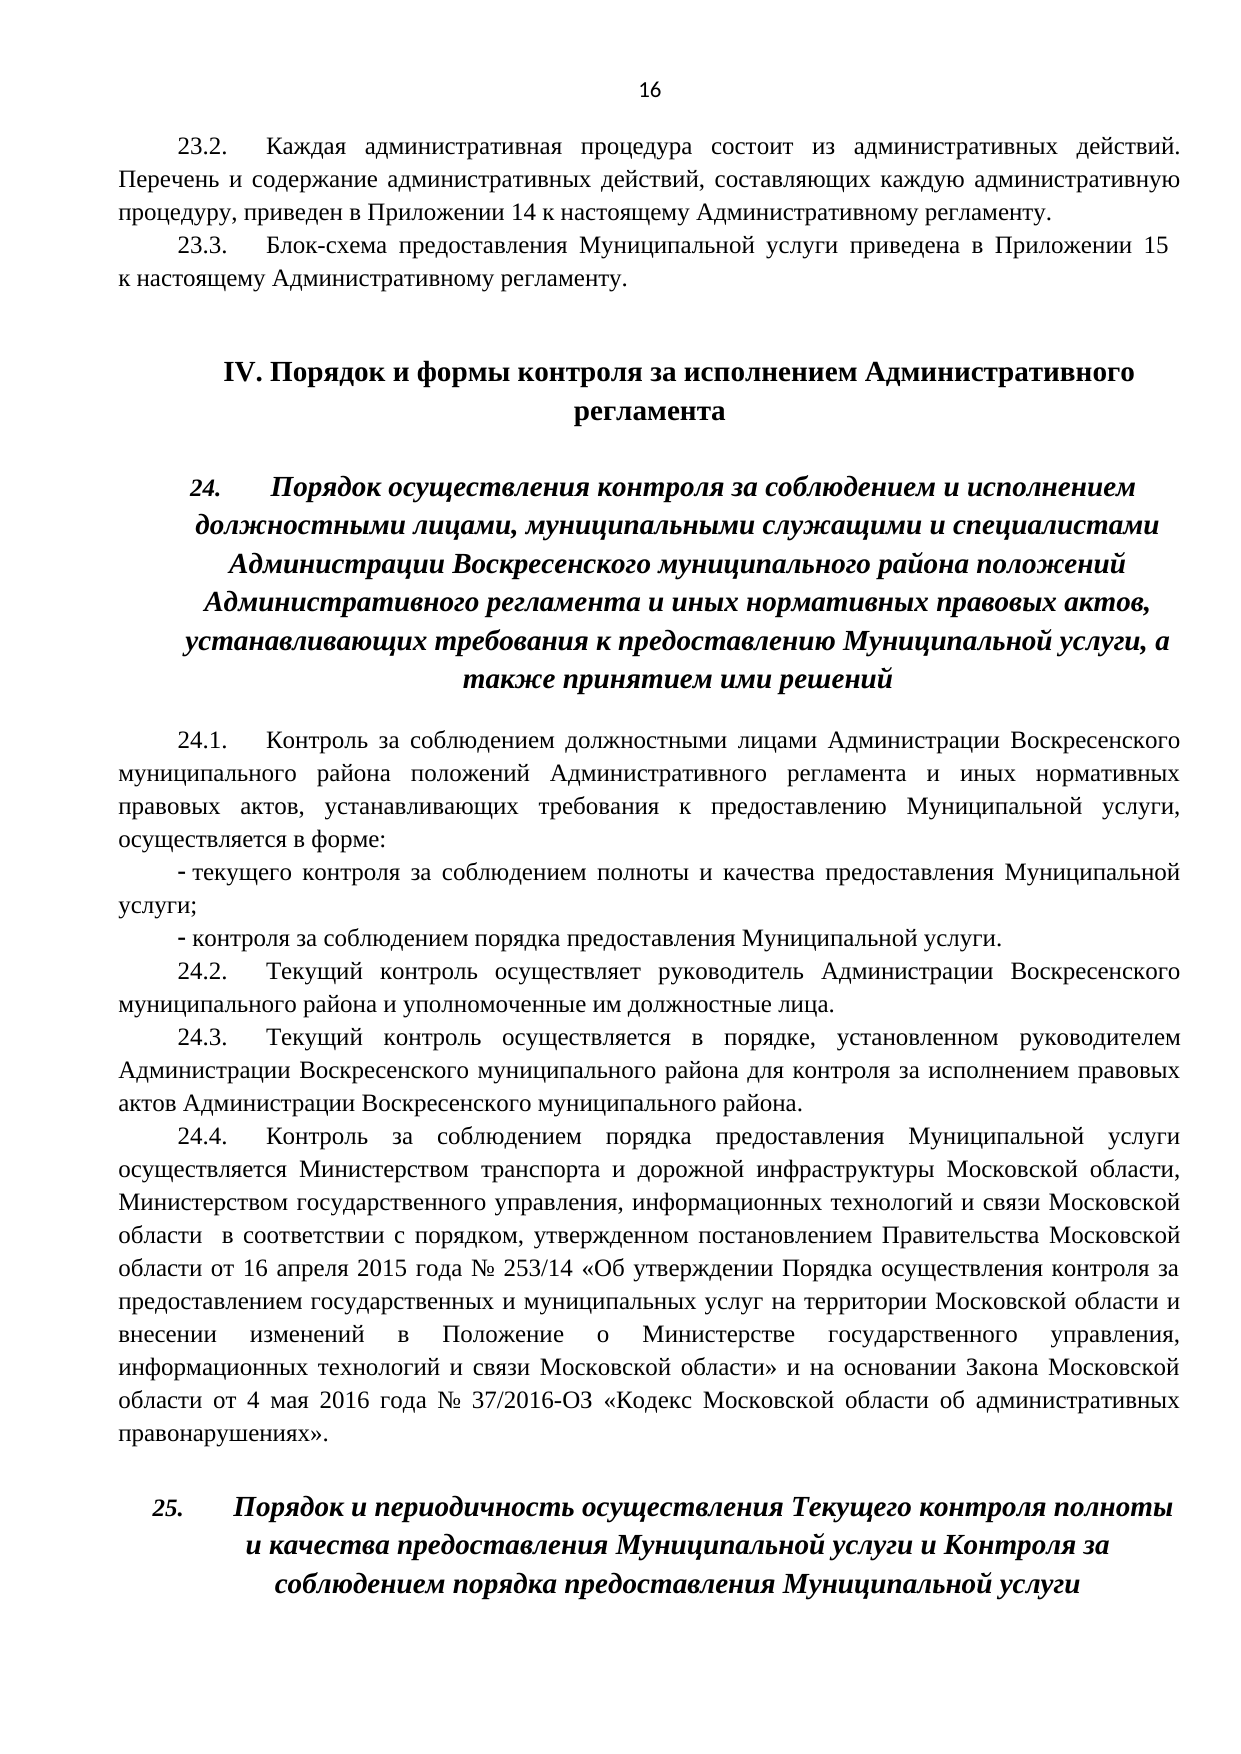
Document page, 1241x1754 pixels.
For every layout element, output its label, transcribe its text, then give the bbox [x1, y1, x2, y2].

text Порядок осуществления контроля за соблюдением и исполнением должностными лицами, муниципальными служащими и специалистами Администрации Воскресенского муниципального района положений Административного регламента и иных нормативных правовых актов, устанавливающих требования к предоставлению Муниципальной услуги, а также принятием ими решений [148, 469, 1181, 695]
text IV. Порядок и формы контроля за исполнением Административного регламента [118, 354, 1181, 426]
list Каждая административная процедура состоит из административных действий. Перечень и содержание административных действий, составляющих каждую административную процедуру, приведен в Приложении 14 к настоящему Административному регламенту. [118, 131, 1181, 226]
list Блок-схема предоставления Муниципальной услуги приведена в Приложении 15 к настоящему Административному регламенту. [118, 230, 1181, 292]
text Порядок и периодичность осуществления Текущего контроля полноты и качества предоставления Муниципальной услуги и Контроля за соблюдением порядка предоставления Муниципальной услуги [148, 1489, 1181, 1599]
list Контроль за соблюдением должностными лицами Администрации Воскресенского муниципального района положений Административного регламента и иных нормативных правовых актов, устанавливающих требования к предоставлению Муниципальной услуги, осуществляется в форме: [118, 725, 1181, 853]
list Текущий контроль осуществляет руководитель Администрации Воскресенского муниципального района и уполномоченные им должностные лица. [118, 956, 1181, 1018]
list контроля за соблюдением порядка предоставления Муниципальной услуги. [118, 923, 1181, 952]
list текущего контроля за соблюдением полноты и качества предоставления Муниципальной услуги; [118, 857, 1181, 919]
list Текущий контроль осуществляется в порядке, установленном руководителем Администрации Воскресенского муниципального района для контроля за исполнением правовых актов Администрации Воскресенского муниципального района. [118, 1022, 1181, 1117]
list Контроль за соблюдением порядка предоставления Муниципальной услуги осуществляется Министерством транспорта и дорожной инфраструктуры Московской области, Министерством государственного управления, информационных технологий и связи Московской области в соответствии с порядком, утвержденном постановлением Правительства Московской области от 16 апреля 2015 года № 253/14 «Об утверждении Порядка осуществления контроля за предоставлением государственных и муниципальных услуг на территории Московской области и внесении изменений в Положение о Министерстве государственного управления, информационных технологий и связи Московской области» и на основании Закона Московской области от 4 мая 2016 года № 37/2016-ОЗ «Кодекс Московской области об административных правонарушениях». [118, 1121, 1181, 1447]
